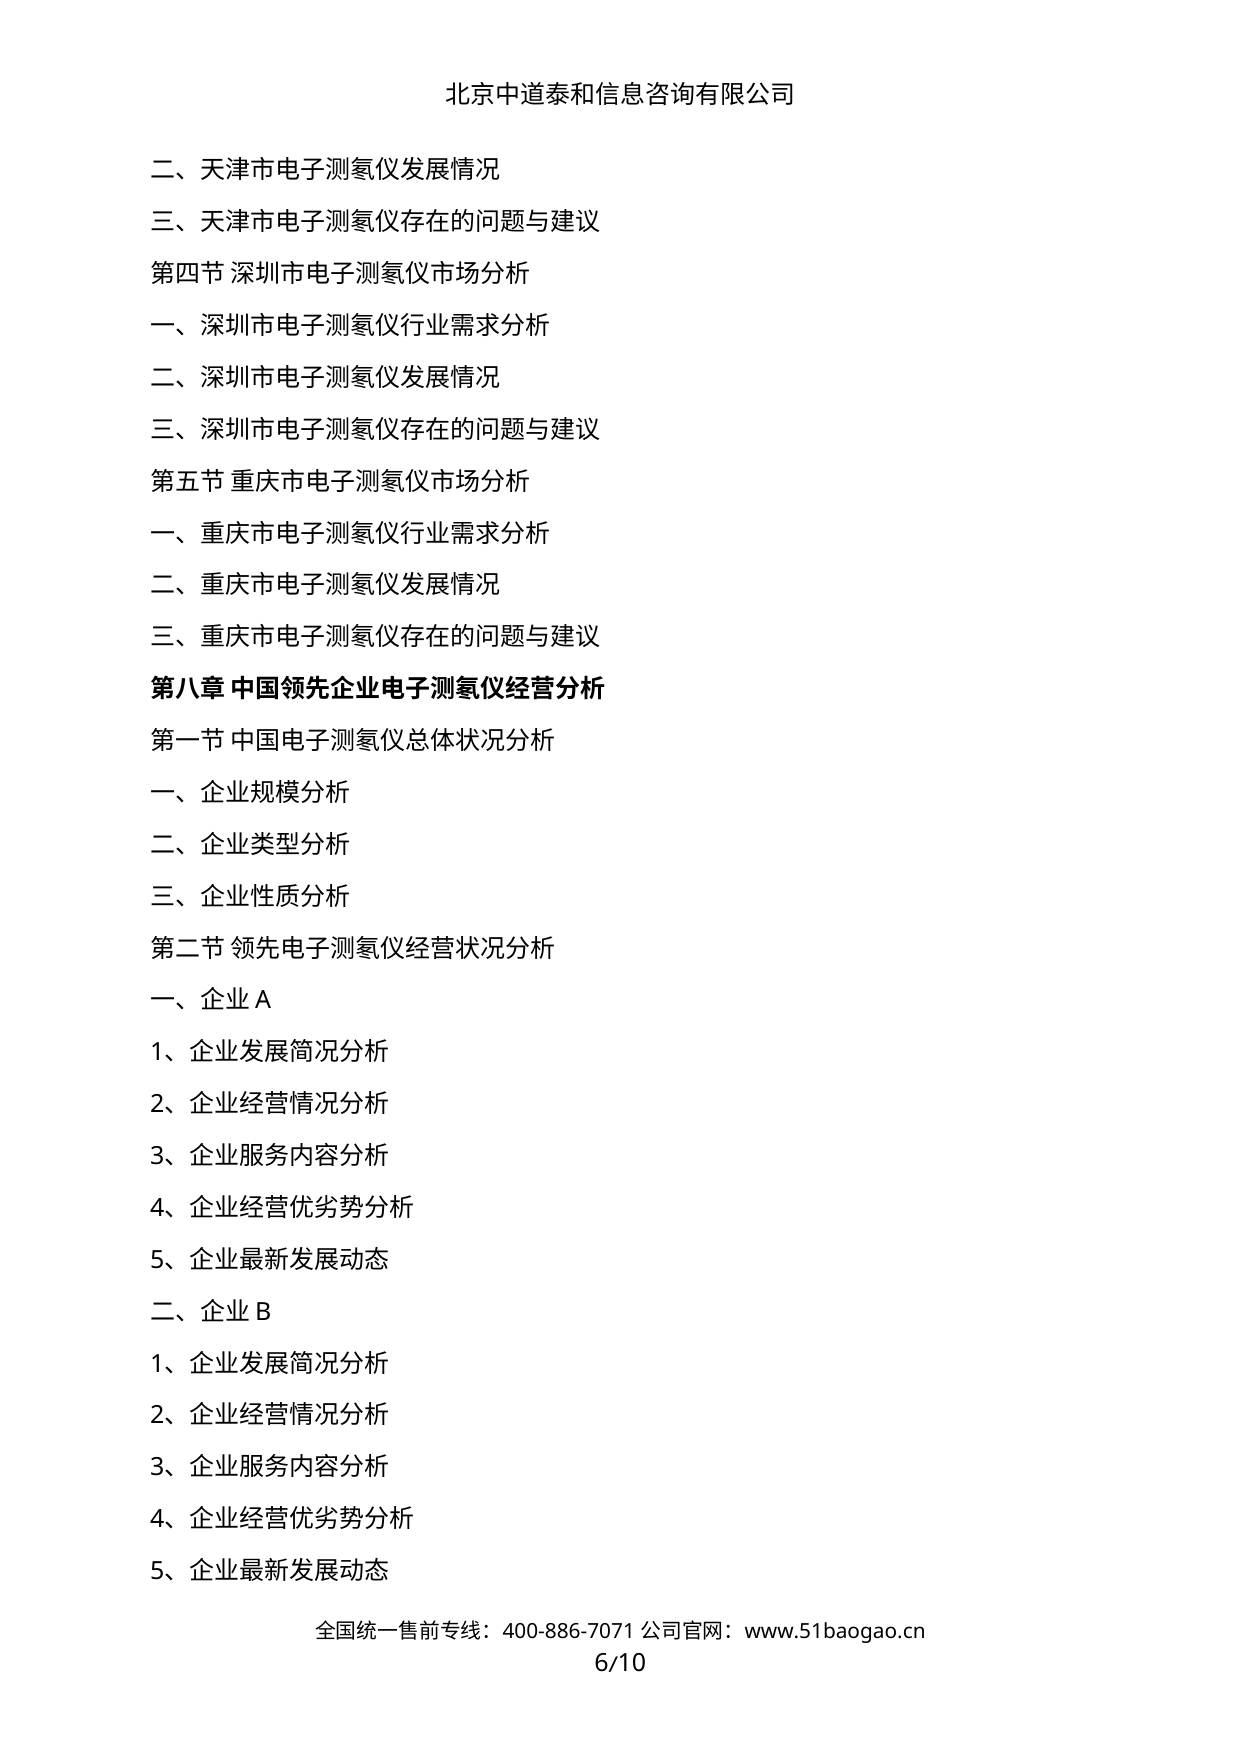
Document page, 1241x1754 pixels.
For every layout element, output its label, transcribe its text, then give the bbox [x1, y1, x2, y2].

text 5、企业最新发展动态 [150, 1551, 1090, 1587]
text 一、深圳市电子测氡仪行业需求分析 [150, 306, 1090, 342]
text 4、企业经营优劣势分析 [150, 1499, 1090, 1535]
text 第四节 深圳市电子测氡仪市场分析 [150, 254, 1090, 290]
text 一、企业规模分析 [150, 772, 1090, 809]
text 三、天津市电子测氡仪存在的问题与建议 [150, 202, 1090, 238]
text 第一节 中国电子测氡仪总体状况分析 [150, 721, 1090, 757]
text 第五节 重庆市电子测氡仪市场分析 [150, 461, 1090, 497]
text 5、企业最新发展动态 [150, 1239, 1090, 1276]
text 二、企业B [150, 1291, 1090, 1327]
text 第二节 领先电子测氡仪经营状况分析 [150, 928, 1090, 964]
text 3、企业服务内容分析 [150, 1136, 1090, 1172]
text 1、企业发展简况分析 [150, 1343, 1090, 1379]
text 2、企业经营情况分析 [150, 1084, 1090, 1120]
text 第八章 中国领先企业电子测氡仪经营分析 [150, 669, 1090, 705]
text 4、企业经营优劣势分析 [150, 1187, 1090, 1224]
text 1、企业发展简况分析 [150, 1032, 1090, 1068]
text 三、企业性质分析 [150, 876, 1090, 912]
text 一、重庆市电子测氡仪行业需求分析 [150, 513, 1090, 549]
text 3、企业服务内容分析 [150, 1447, 1090, 1483]
text 二、重庆市电子测氡仪发展情况 [150, 565, 1090, 601]
text 二、天津市电子测氡仪发展情况 [150, 150, 1090, 186]
text 二、深圳市电子测氡仪发展情况 [150, 357, 1090, 394]
text 一、企业A [150, 980, 1090, 1016]
text 二、企业类型分析 [150, 824, 1090, 861]
text 三、深圳市电子测氡仪存在的问题与建议 [150, 409, 1090, 446]
text 2、企业经营情况分析 [150, 1395, 1090, 1431]
text 三、重庆市电子测氡仪存在的问题与建议 [150, 617, 1090, 653]
